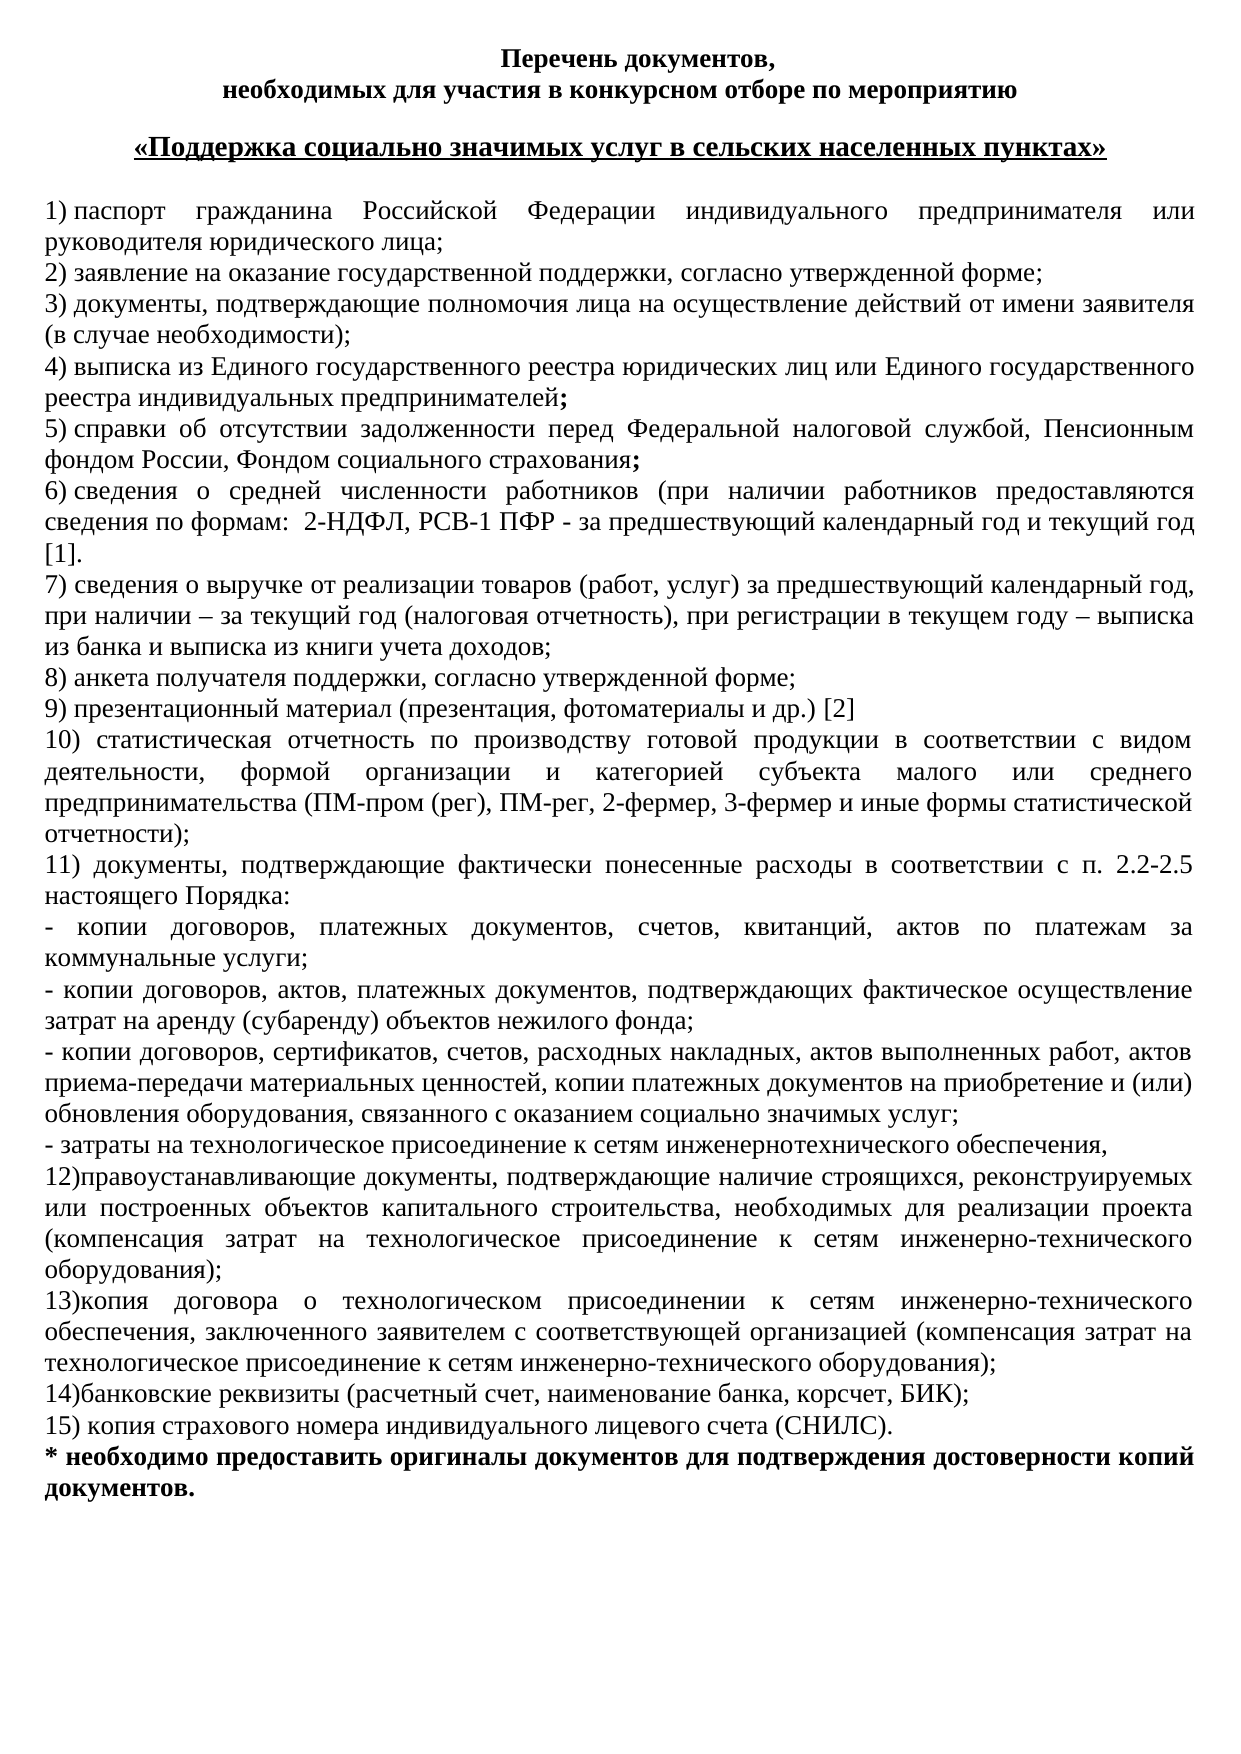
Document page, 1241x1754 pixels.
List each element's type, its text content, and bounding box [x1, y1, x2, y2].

text 14)банковские реквизиты (расчетный счет, наименование банка, корсчет, БИК); [44, 1378, 1196, 1409]
text 15) копия страхового номера индивидуального лицевого счета (СНИЛС). [44, 1409, 1196, 1440]
text 8) анкета получателя поддержки, согласно утвержденной форме; [44, 661, 1196, 692]
text - затраты на технологическое присоединение к сетям инженернотехнического обеспечения, [44, 1128, 1194, 1159]
text 11) документы, подтверждающие фактически понесенные расходы в соответствии с п. 2.2-2.5 настоящего Порядка: [44, 848, 1194, 910]
text 13)копия договора о технологическом присоединении к сетям инженерно-технического обеспечения, заключенного заявителем с соответствующей организацией (компенсация затрат на технологическое присоединение к сетям инженерно-технического оборудования); [44, 1284, 1194, 1378]
text - копии договоров, актов, платежных документов, подтверждающих фактическое осуществление затрат на аренду (субаренду) объектов нежилого фонда; [44, 973, 1194, 1035]
text - копии договоров, сертификатов, счетов, расходных накладных, актов выполненных работ, актов приема-передачи материальных ценностей, копии платежных документов на приобретение и (или) обновления оборудования, связанного с оказанием социально значимых услуг; [44, 1035, 1194, 1128]
text 4) выписка из Единого государственного реестра юридических лиц или Единого государственного реестра индивидуальных предпринимателей; [44, 350, 1196, 412]
text Перечень документов, [82, 44, 1194, 73]
text «Поддержка социально значимых услуг в сельских населенных пунктах» [44, 129, 1196, 163]
text 7) сведения о выручке от реализации товаров (работ, услуг) за предшествующий календарный год, при наличии – за текущий год (налоговая отчетность), при регистрации в текущем году – выписка из банка и выписка из книги учета доходов; [44, 568, 1196, 661]
text 6) сведения о средней численности работников (при наличии работников предоставляются сведения по формам: 2-НДФЛ, РСВ-1 ПФР - за предшествующий календарный год и текущий год [1]. [44, 474, 1196, 568]
text * необходимо предоставить оригиналы документов для подтверждения достоверности копий документов. [44, 1440, 1196, 1502]
text 1) паспорт гражданина Российской Федерации индивидуального предпринимателя или руководителя юридического лица; [44, 194, 1196, 256]
text - копии договоров, платежных документов, счетов, квитанций, актов по платежам за коммунальные услуги; [44, 910, 1194, 973]
text необходимых для участия в конкурсном отборе по мероприятию [44, 73, 1196, 104]
text 2) заявление на оказание государственной поддержки, согласно утвержденной форме; [44, 256, 1196, 287]
text 10) статистическая отчетность по производству готовой продукции в соответствии с видом деятельности, формой организации и категорией субъекта малого или среднего предпринимательства (ПМ-пром (рег), ПМ-рег, 2-фермер, 3-фермер и иные формы статистической отчетности); [44, 723, 1194, 848]
text 5) справки об отсутствии задолженности перед Федеральной налоговой службой, Пенсионным фондом России, Фондом социального страхования; [44, 412, 1196, 474]
text 3) документы, подтверждающие полномочия лица на осуществление действий от имени заявителя (в случае необходимости); [44, 287, 1196, 350]
text 12)правоустанавливающие документы, подтверждающие наличие строящихся, реконструируемых или построенных объектов капитального строительства, необходимых для реализации проекта (компенсация затрат на технологическое присоединение к сетям инженерно-технического оборудования); [44, 1159, 1194, 1284]
text 9) презентационный материал (презентация, фотоматериалы и др.) [2] [44, 692, 1196, 723]
